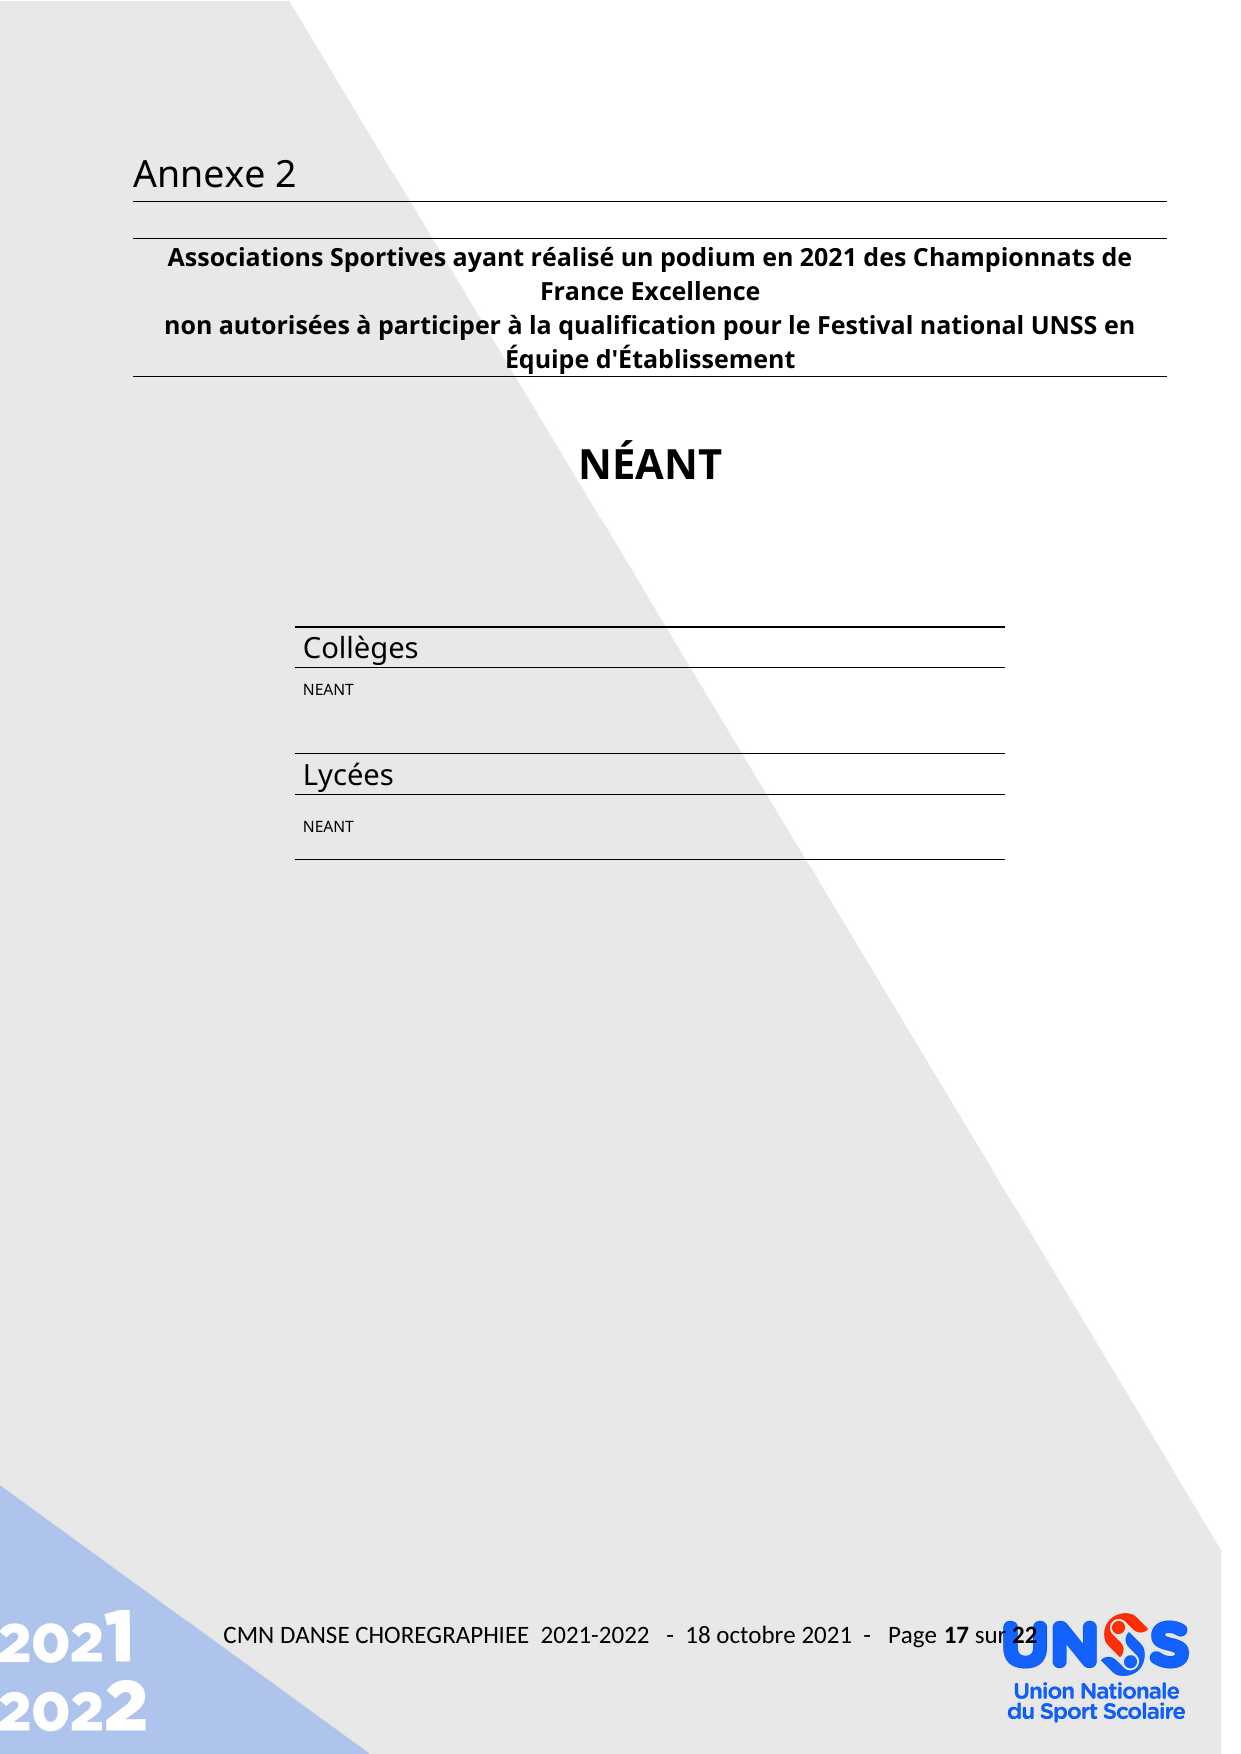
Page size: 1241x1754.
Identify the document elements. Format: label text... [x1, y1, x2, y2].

table_cell Lycées [295, 754, 1005, 794]
table_cell [783, 668, 1005, 753]
table_cell NEANT [295, 668, 783, 753]
table_header Collèges [295, 628, 1005, 667]
table_cell [783, 795, 1005, 859]
table_cell NEANT [295, 795, 783, 859]
list NÉANT [133, 435, 1167, 492]
list Annexe 2 [133, 148, 1167, 201]
table_header Associations Sportives ayant réalisé un podium en 2021 des Championnats de France Excellence non autorisées à participer à la qualification pour le Festival national UNSS en Équipe d'Établissement [133, 239, 1167, 376]
picture [0, 1, 1222, 1754]
